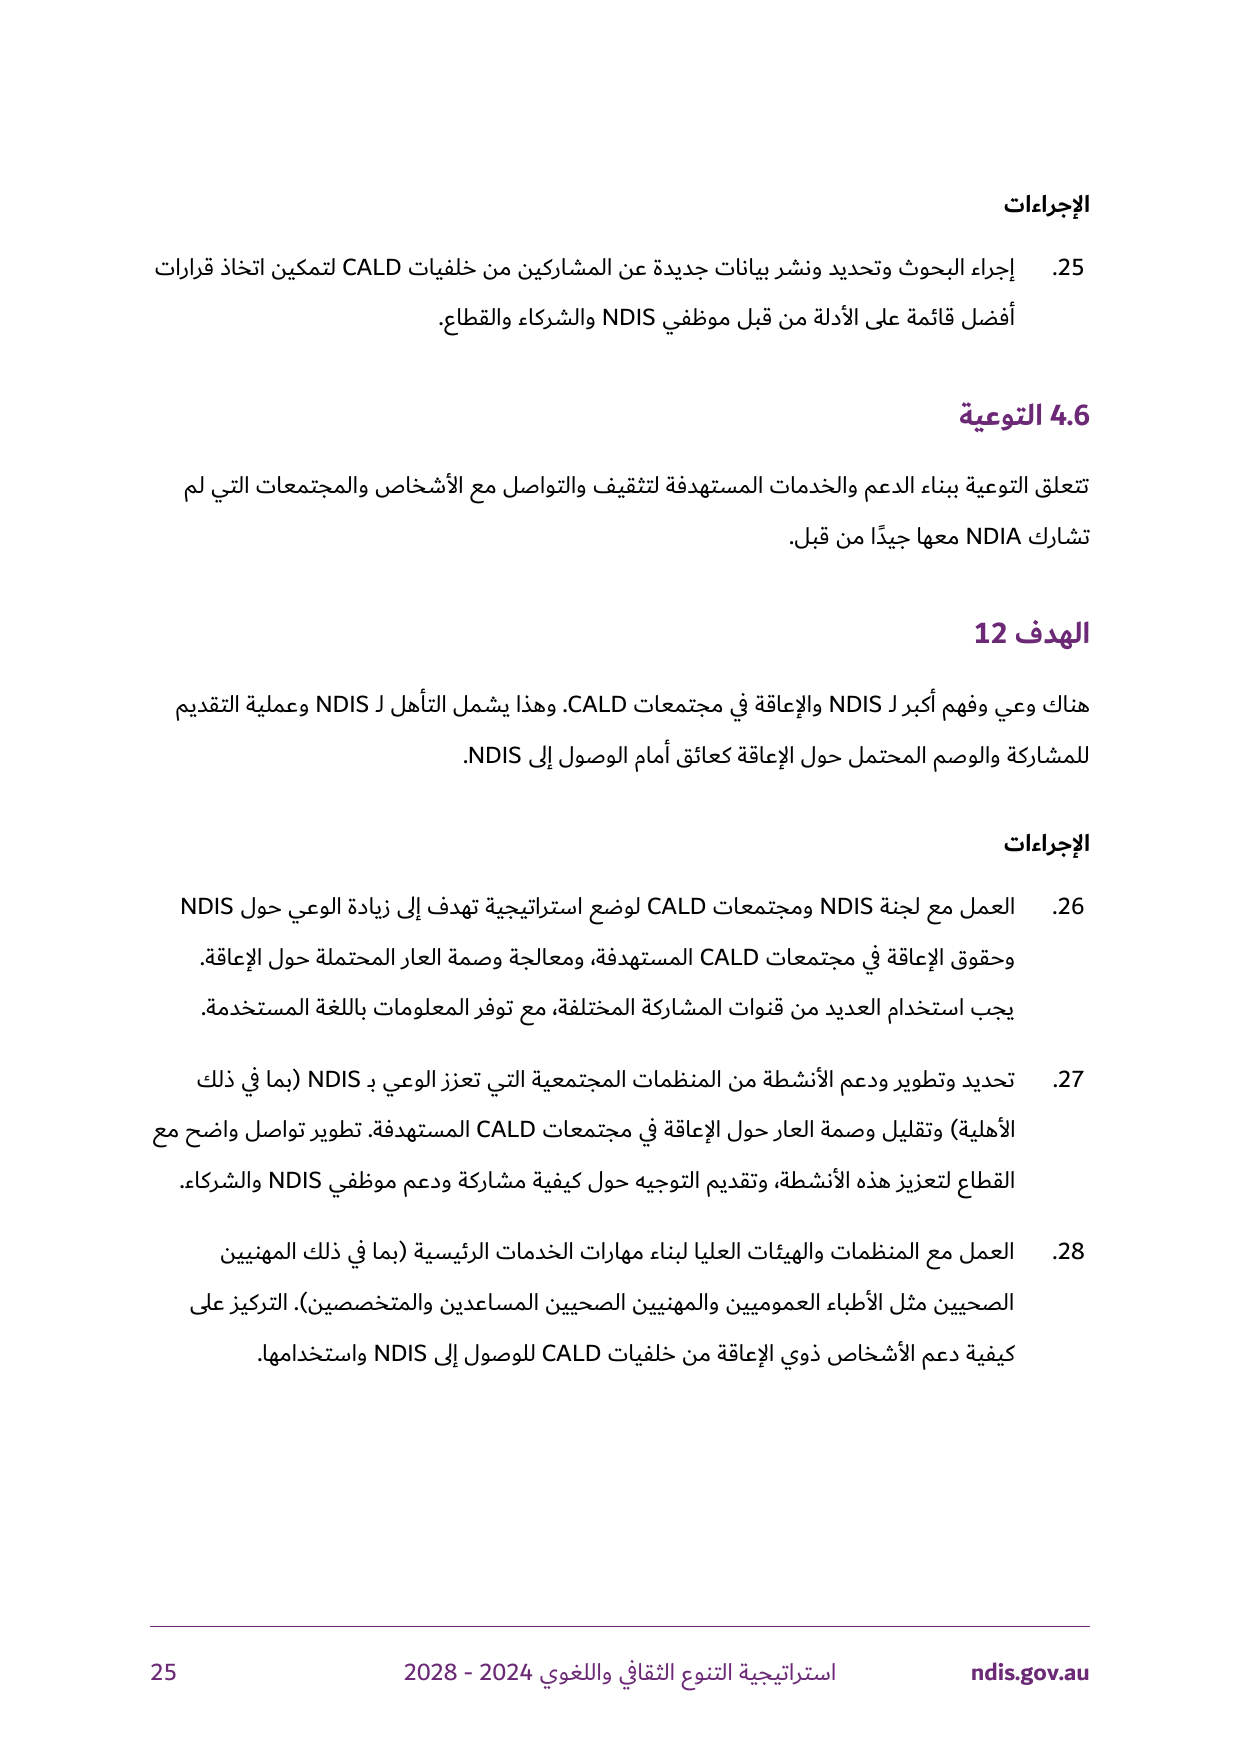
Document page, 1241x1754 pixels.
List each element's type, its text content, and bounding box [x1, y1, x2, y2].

subtitle 4.6 التوعية [150, 390, 1090, 443]
list تحديد وتطوير ودعم الأنشطة من المنظمات المجتمعية التي تعزز الوعي بـ NDIS (بما في ذلك الأهلية) وتقليل وصمة العار حول الإعاقة في مجتمعات CALD المستهدفة. تطوير تواصل واضح مع القطاع لتعزيز هذه الأنشطة، وتقديم التوجيه حول كيفية مشاركة ودعم موظفي NDIS والشركاء. [150, 1059, 1053, 1202]
list إجراء البحوث وتحديد ونشر بيانات جديدة عن المشاركين من خلفيات CALD لتمكين اتخاذ قرارات أفضل قائمة على الأدلة من قبل موظفي NDIS والشركاء والقطاع. [150, 247, 1053, 340]
list العمل مع لجنة NDIS ومجتمعات CALD لوضع استراتيجية تهدف إلى زيادة الوعي حول NDIS وحقوق الإعاقة في مجتمعات CALD المستهدفة، ومعالجة وصمة العار المحتملة حول الإعاقة. يجب استخدام العديد من قنوات المشاركة المختلفة، مع توفر المعلومات باللغة المستخدمة. [150, 886, 1053, 1029]
subtitle الإجراءات [150, 823, 1090, 865]
subtitle الإجراءات [150, 184, 1090, 226]
text هناك وعي وفهم أكبر لـ NDIS والإعاقة في مجتمعات CALD. وهذا يشمل التأهل لـ NDIS وعملية التقديم للمشاركة والوصم المحتمل حول الإعاقة كعائق أمام الوصول إلى NDIS. [150, 684, 1090, 777]
subtitle الهدف 12 [150, 608, 1090, 661]
text تتعلق التوعية ببناء الدعم والخدمات المستهدفة لتثقيف والتواصل مع الأشخاص والمجتمعات التي لم تشارك NDIA معها جيدًا من قبل. [150, 466, 1090, 558]
list العمل مع المنظمات والهيئات العليا لبناء مهارات الخدمات الرئيسية (بما في ذلك المهنيين الصحيين مثل الأطباء العموميين والمهنيين الصحيين المساعدين والمتخصصين). التركيز على كيفية دعم الأشخاص ذوي الإعاقة من خلفيات CALD للوصول إلى NDIS واستخدامها. [150, 1232, 1053, 1375]
